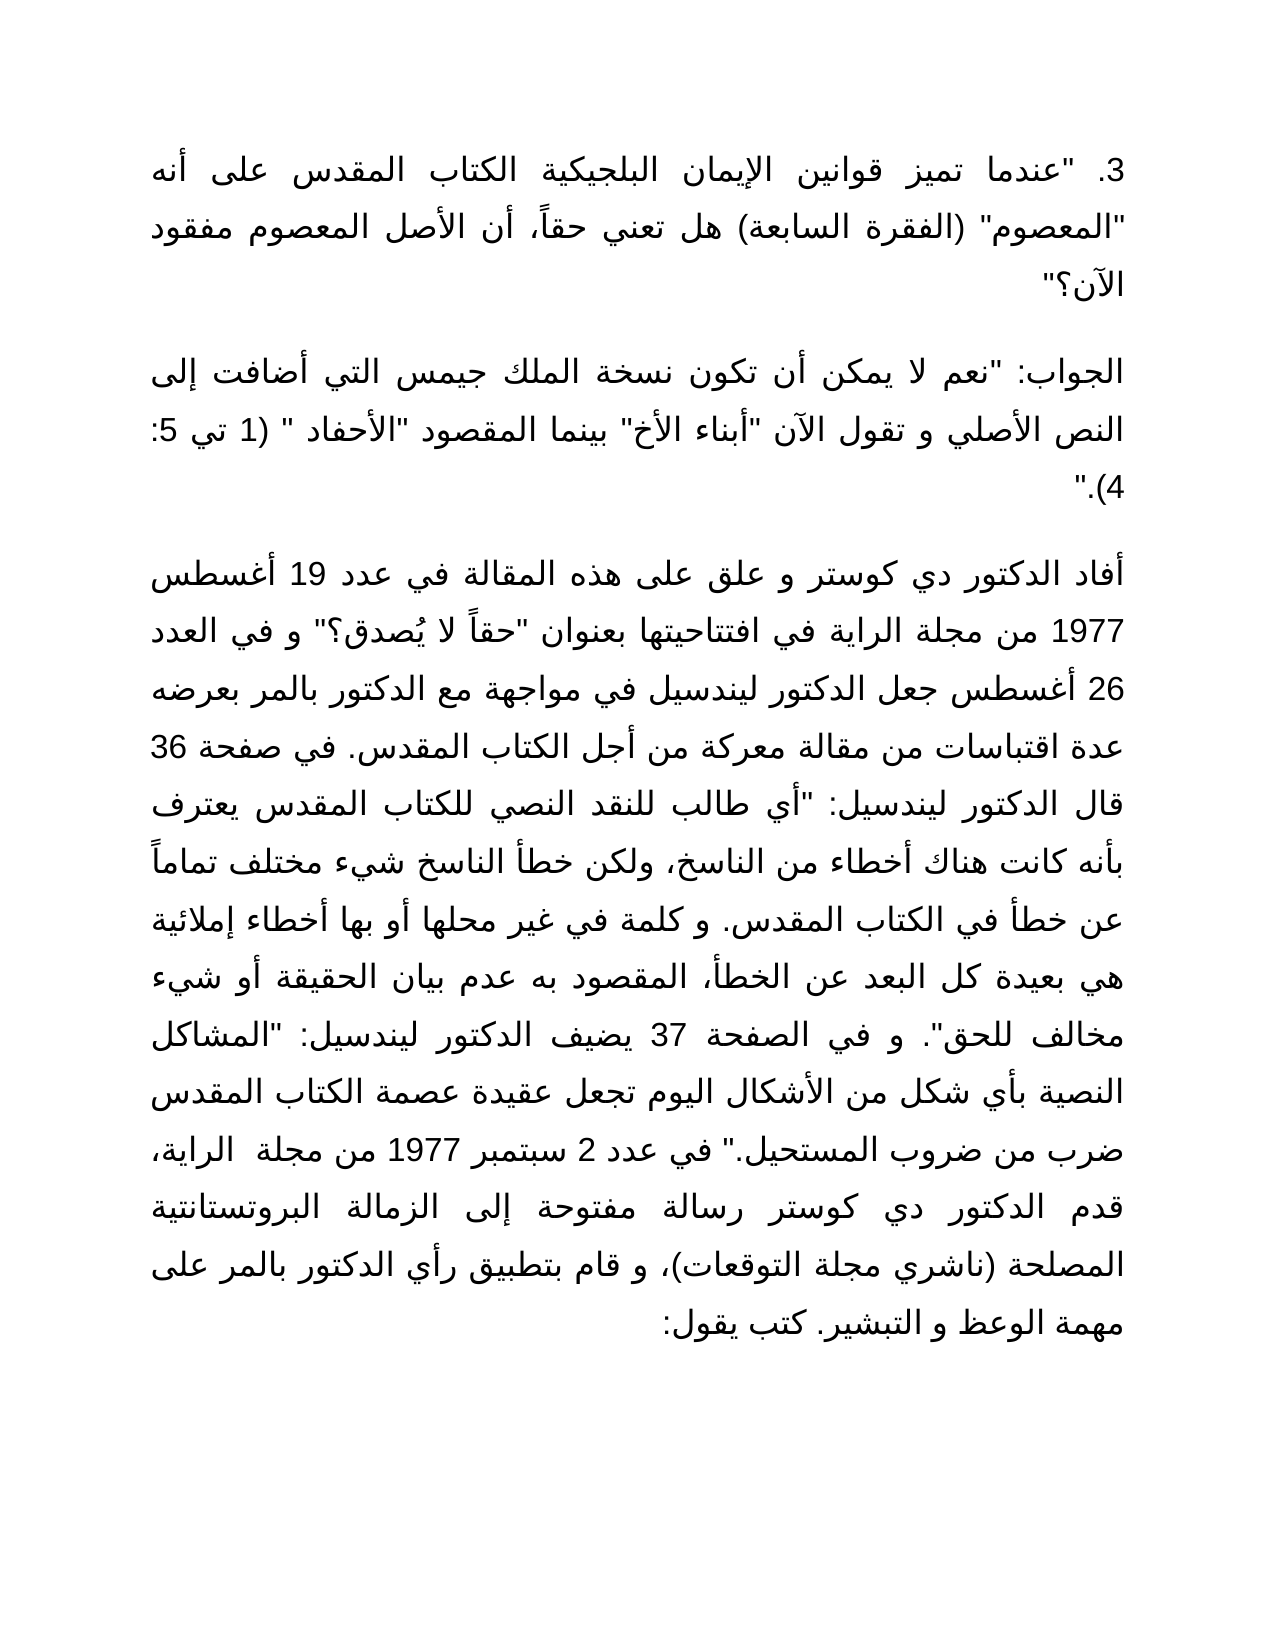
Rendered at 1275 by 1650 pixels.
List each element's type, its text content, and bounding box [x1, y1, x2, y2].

text 3. "عندما تميز قوانين الإيمان البلجيكية الكتاب المقدس على أنه "المعصوم" (الفقرة السابعة) هل تعني حقاً، أن الأصل المعصوم مفقود الآن؟" [150, 150, 1125, 304]
text أفاد الدكتور دي كوستر و علق على هذه المقالة في عدد 19 أغسطس 1977 من مجلة الراية في افتتاحيتها بعنوان "حقاً لا يُصدق؟" و في العدد 26 أغسطس جعل الدكتور ليندسيل في مواجهة مع الدكتور بالمر بعرضه عدة اقتباسات من مقالة معركة من أجل الكتاب المقدس. في صفحة 36 قال الدكتور ليندسيل: "أي طالب للنقد النصي للكتاب المقدس يعترف بأنه كانت هناك أخطاء من الناسخ، ولكن خطأ الناسخ شيء مختلف تماماً عن خطأ في الكتاب المقدس. و كلمة في غير محلها أو بها أخطاء إملائية هي بعيدة كل البعد عن الخطأ، المقصود به عدم بيان الحقيقة أو شيء مخالف للحق". و في الصفحة 37 يضيف الدكتور ليندسيل: "المشاكل النصية بأي شكل من الأشكال اليوم تجعل عقيدة عصمة الكتاب المقدس ضرب من ضروب المستحيل." في عدد 2 سبتمبر 1977 من مجلة الراية، قدم الدكتور دي كوستر رسالة مفتوحة إلى الزمالة البروتستانتية المصلحة (ناشري مجلة التوقعات)، و قام بتطبيق رأي الدكتور بالمر على مهمة الوعظ و التبشير. كتب يقول: [150, 554, 1125, 1341]
text الجواب: "نعم لا يمكن أن تكون نسخة الملك جيمس التي أضافت إلى النص الأصلي و تقول الآن "أبناء الأخ" بينما المقصود "الأحفاد " (1 تي 5: 4)." [150, 352, 1125, 506]
